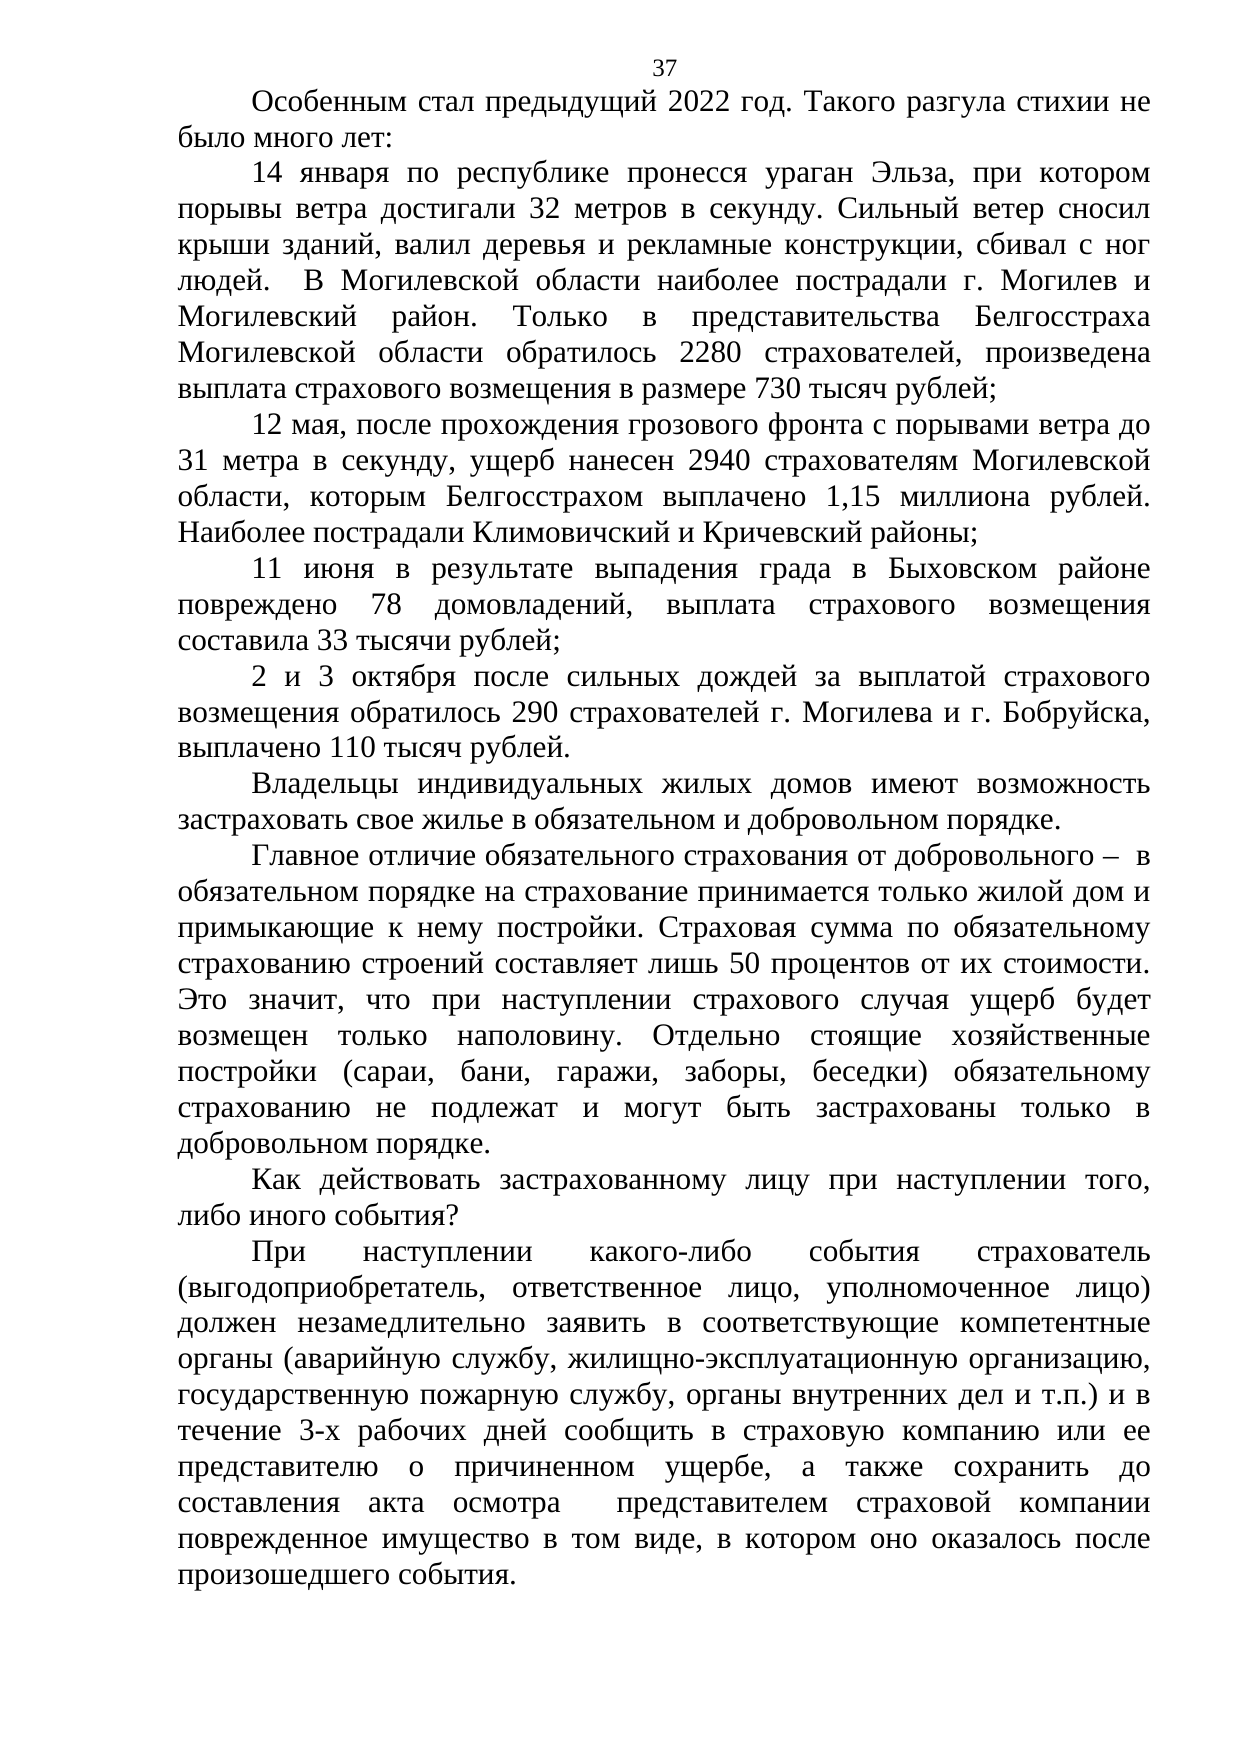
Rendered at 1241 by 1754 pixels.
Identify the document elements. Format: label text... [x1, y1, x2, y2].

text 2 и 3 октября после сильных дождей за выплатой страхового возмещения обратилось 290 страхователей г. Могилева и г. Бобруйска, выплачено 110 тысяч рублей. [177, 657, 1152, 765]
text Как действовать застрахованному лицу при наступлении того, либо иного события? [177, 1160, 1152, 1232]
text При наступлении какого-либо события страхователь (выгодоприобретатель, ответственное лицо, уполномоченное лицо) должен незамедлительно заявить в соответствующие компетентные органы (аварийную службу, жилищно-эксплуатационную организацию, государственную пожарную службу, органы внутренних дел и т.п.) и в течение 3-х рабочих дней сообщить в страховую компанию или ее представителю о причиненном ущербе, а также сохранить до составления акта осмотра представителем страховой компании поврежденное имущество в том виде, в котором оно оказалось после произошедшего события. [177, 1232, 1152, 1591]
text Особенным стал предыдущий 2022 год. Такого разгула стихии не было много лет: [177, 82, 1152, 154]
text 11 июня в результате выпадения града в Быховском районе повреждено 78 домовладений, выплата страхового возмещения составила 33 тысячи рублей; [177, 549, 1152, 657]
text Главное отличие обязательного страхования от добровольного – в обязательном порядке на страхование принимается только жилой дом и примыкающие к нему постройки. Страховая сумма по обязательному страхованию строений составляет лишь 50 процентов от их стоимости. Это значит, что при наступлении страхового случая ущерб будет возмещен только наполовину. Отдельно стоящие хозяйственные постройки (сараи, бани, гаражи, заборы, беседки) обязательному страхованию не подлежат и могут быть застрахованы только в добровольном порядке. [177, 837, 1152, 1160]
text Владельцы индивидуальных жилых домов имеют возможность застраховать свое жилье в обязательном и добровольном порядке. [177, 765, 1152, 837]
text 14 января по республике пронесся ураган Эльза, при котором порывы ветра достигали 32 метров в секунду. Сильный ветер сносил крыши зданий, валил деревья и рекламные конструкции, сбивал с ног людей. В Могилевской области наиболее пострадали г. Могилев и Могилевский район. Только в представительства Белгосстраха Могилевской области обратилось 2280 страхователей, произведена выплата страхового возмещения в размере 730 тысяч рублей; [177, 154, 1152, 405]
text 12 мая, после прохождения грозового фронта с порывами ветра до 31 метра в секунду, ущерб нанесен 2940 страхователям Могилевской области, которым Белгосстрахом выплачено 1,15 миллиона рублей. Наиболее пострадали Климовичский и Кричевский районы; [177, 405, 1152, 549]
